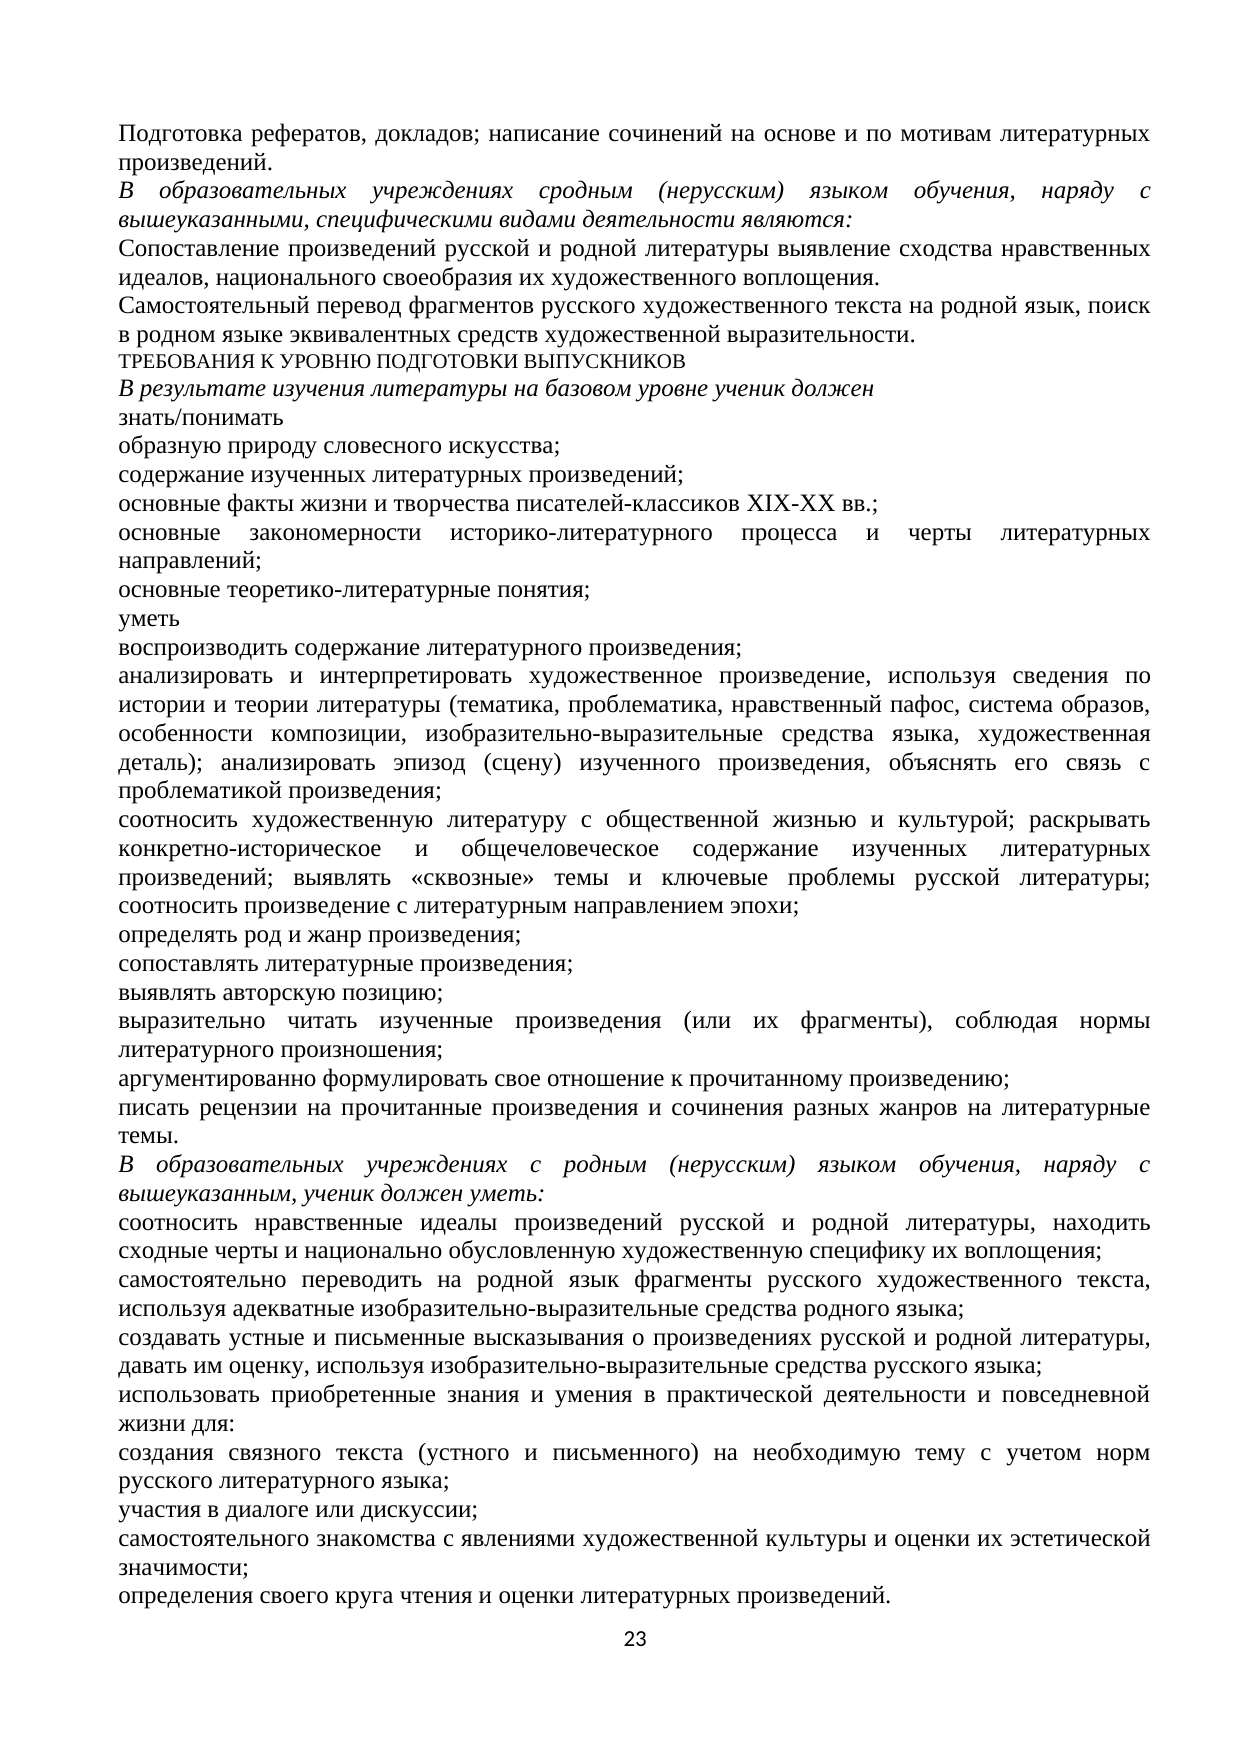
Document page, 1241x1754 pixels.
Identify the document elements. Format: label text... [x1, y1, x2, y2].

text уметь [118, 603, 1152, 632]
text аргументированно формулировать свое отношение к прочитанному произведению; [118, 1063, 1152, 1092]
text анализировать и интерпретировать художественное произведение, используя сведения по истории и теории литературы (тематика, проблематика, нравственный пафос, система образов, особенности композиции, изобразительно-выразительные средства языка, художественная деталь); анализировать эпизод (сцену) изученного произведения, объяснять его связь с проблематикой произведения; [118, 661, 1152, 804]
text основные закономерности историко-литературного процесса и черты литературных направлений; [118, 517, 1152, 574]
text знать/понимать [118, 402, 1152, 431]
text воспроизводить содержание литературного произведения; [118, 632, 1152, 661]
text В образовательных учреждениях с родным (нерусским) языком обучения, наряду с вышеуказанным, ученик должен уметь: [118, 1149, 1152, 1207]
text создавать устные и письменные высказывания о произведениях русской и родной литературы, давать им оценку, используя изобразительно-выразительные средства русского языка; [118, 1322, 1152, 1379]
text Сопоставление произведений русской и родной литературы выявление сходства нравственных идеалов, национального своеобразия их художественного воплощения. [118, 233, 1152, 291]
text самостоятельно переводить на родной язык фрагменты русского художественного текста, используя адекватные изобразительно-выразительные средства родного языка; [118, 1264, 1152, 1322]
text содержание изученных литературных произведений; [118, 459, 1152, 488]
text образную природу словесного искусства; [118, 431, 1152, 459]
text определения своего круга чтения и оценки литературных произведений. [118, 1581, 1152, 1609]
text сопоставлять литературные произведения; [118, 948, 1152, 977]
text В образовательных учреждениях сродным (нерусским) языком обучения, наряду с вышеуказанными, специфическими видами деятельности являются: [118, 176, 1152, 233]
text ТРЕБОВАНИЯ К УРОВНЮ ПОДГОТОВКИ ВЫПУСКНИКОВ [118, 348, 1152, 373]
text участия в диалоге или дискуссии; [118, 1494, 1152, 1523]
text основные факты жизни и творчества писателей-классиков XIX-XX вв.; [118, 488, 1152, 517]
text выявлять авторскую позицию; [118, 977, 1152, 1006]
text соотносить нравственные идеалы произведений русской и родной литературы, находить сходные черты и национально обусловленную художественную специфику их воплощения; [118, 1207, 1152, 1264]
text использовать приобретенные знания и умения в практической деятельности и повседневной жизни для: [118, 1379, 1152, 1437]
text соотносить художественную литературу с общественной жизнью и культурой; раскрывать конкретно-историческое и общечеловеческое содержание изученных литературных произведений; выявлять «сквозные» темы и ключевые проблемы русской литературы; соотносить произведение с литературным направлением эпохи; [118, 804, 1152, 919]
text Подготовка рефератов, докладов; написание сочинений на основе и по мотивам литературных произведений. [118, 118, 1152, 176]
text определять род и жанр произведения; [118, 919, 1152, 948]
text создания связного текста (устного и письменного) на необходимую тему с учетом норм русского литературного языка; [118, 1437, 1152, 1494]
text Самостоятельный перевод фрагментов русского художественного текста на родной язык, поиск в родном языке эквивалентных средств художественной выразительности. [118, 291, 1152, 348]
text писать рецензии на прочитанные произведения и сочинения разных жанров на литературные темы. [118, 1092, 1152, 1149]
text самостоятельного знакомства с явлениями художественной культуры и оценки их эстетической значимости; [118, 1523, 1152, 1581]
text основные теоретико-литературные понятия; [118, 574, 1152, 603]
text выразительно читать изученные произведения (или их фрагменты), соблюдая нормы литературного произношения; [118, 1006, 1152, 1063]
text В результате изучения литературы на базовом уровне ученик должен [118, 373, 1152, 402]
